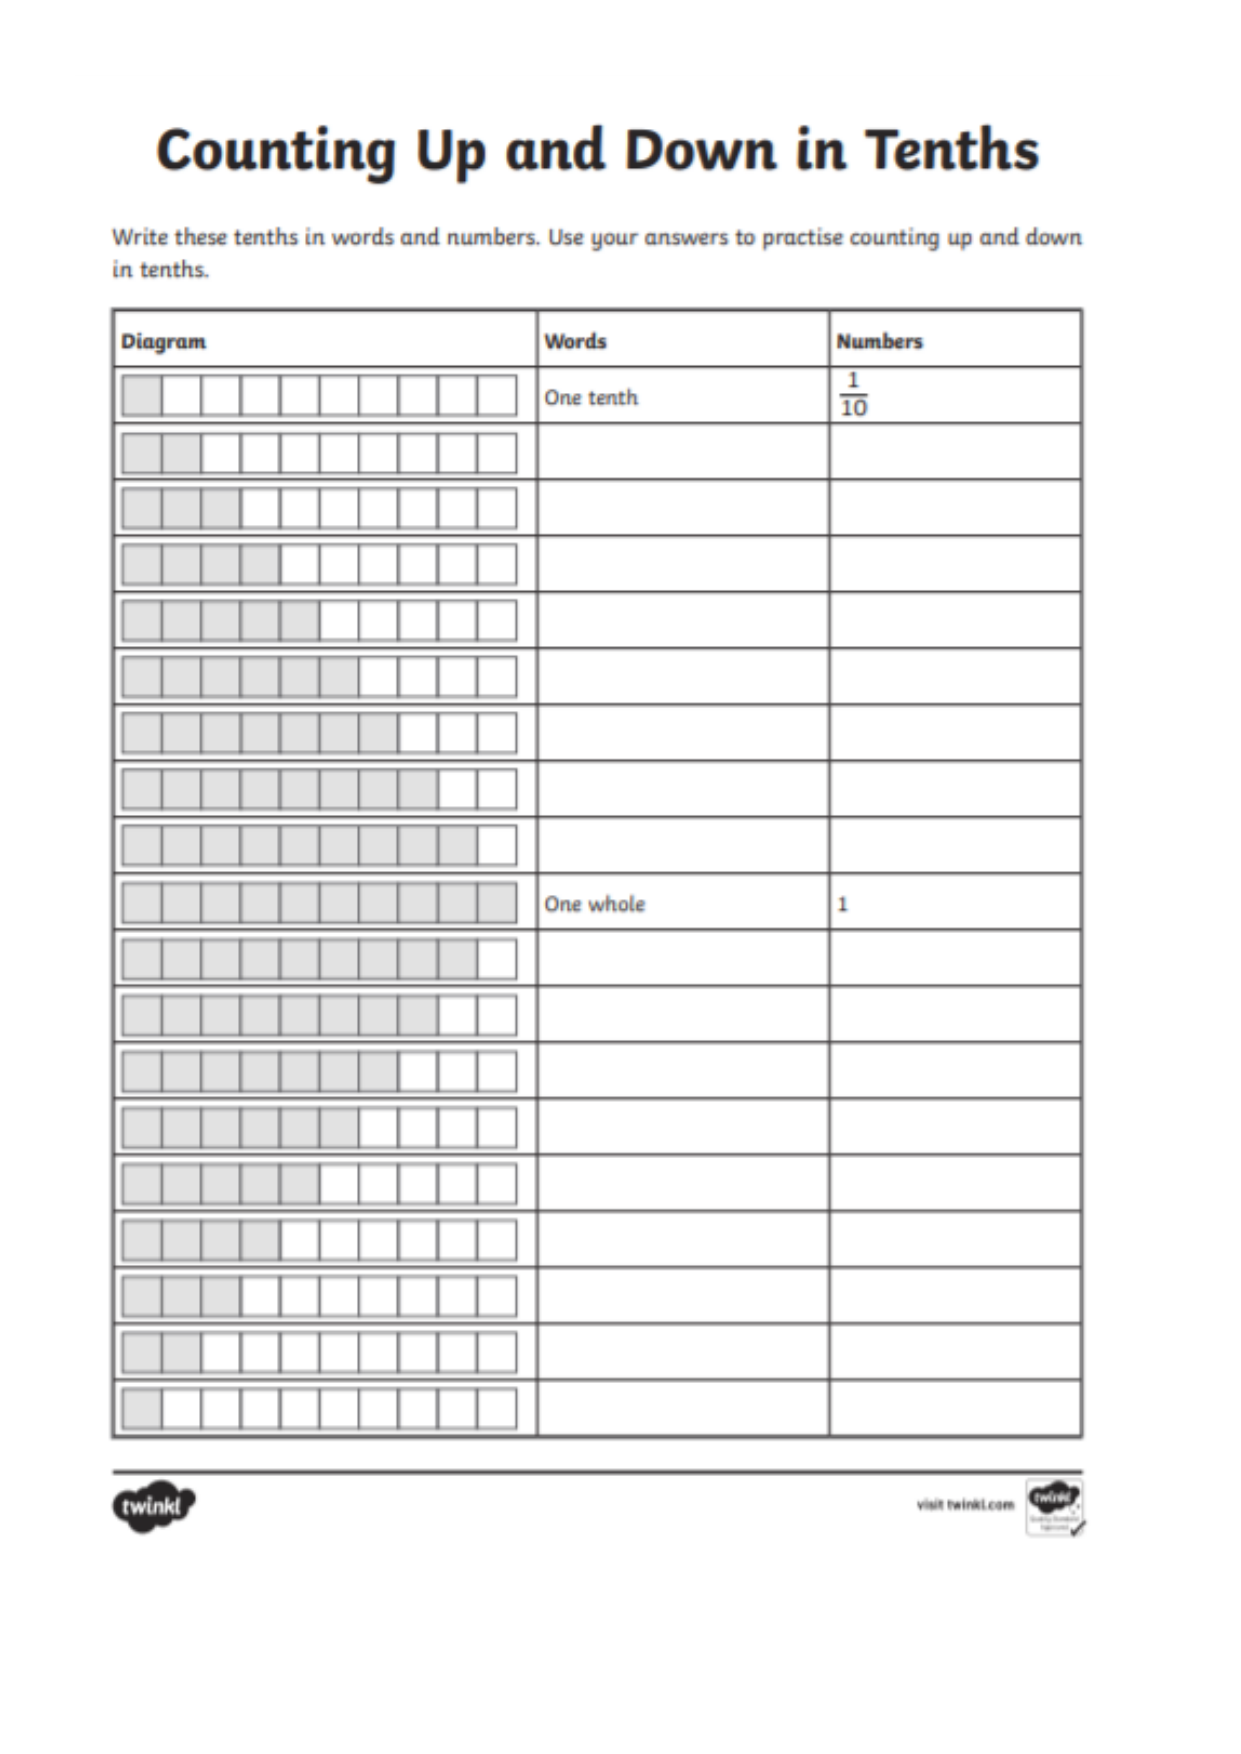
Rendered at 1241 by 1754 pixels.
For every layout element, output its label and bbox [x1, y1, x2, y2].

picture [75, 75, 1121, 1582]
